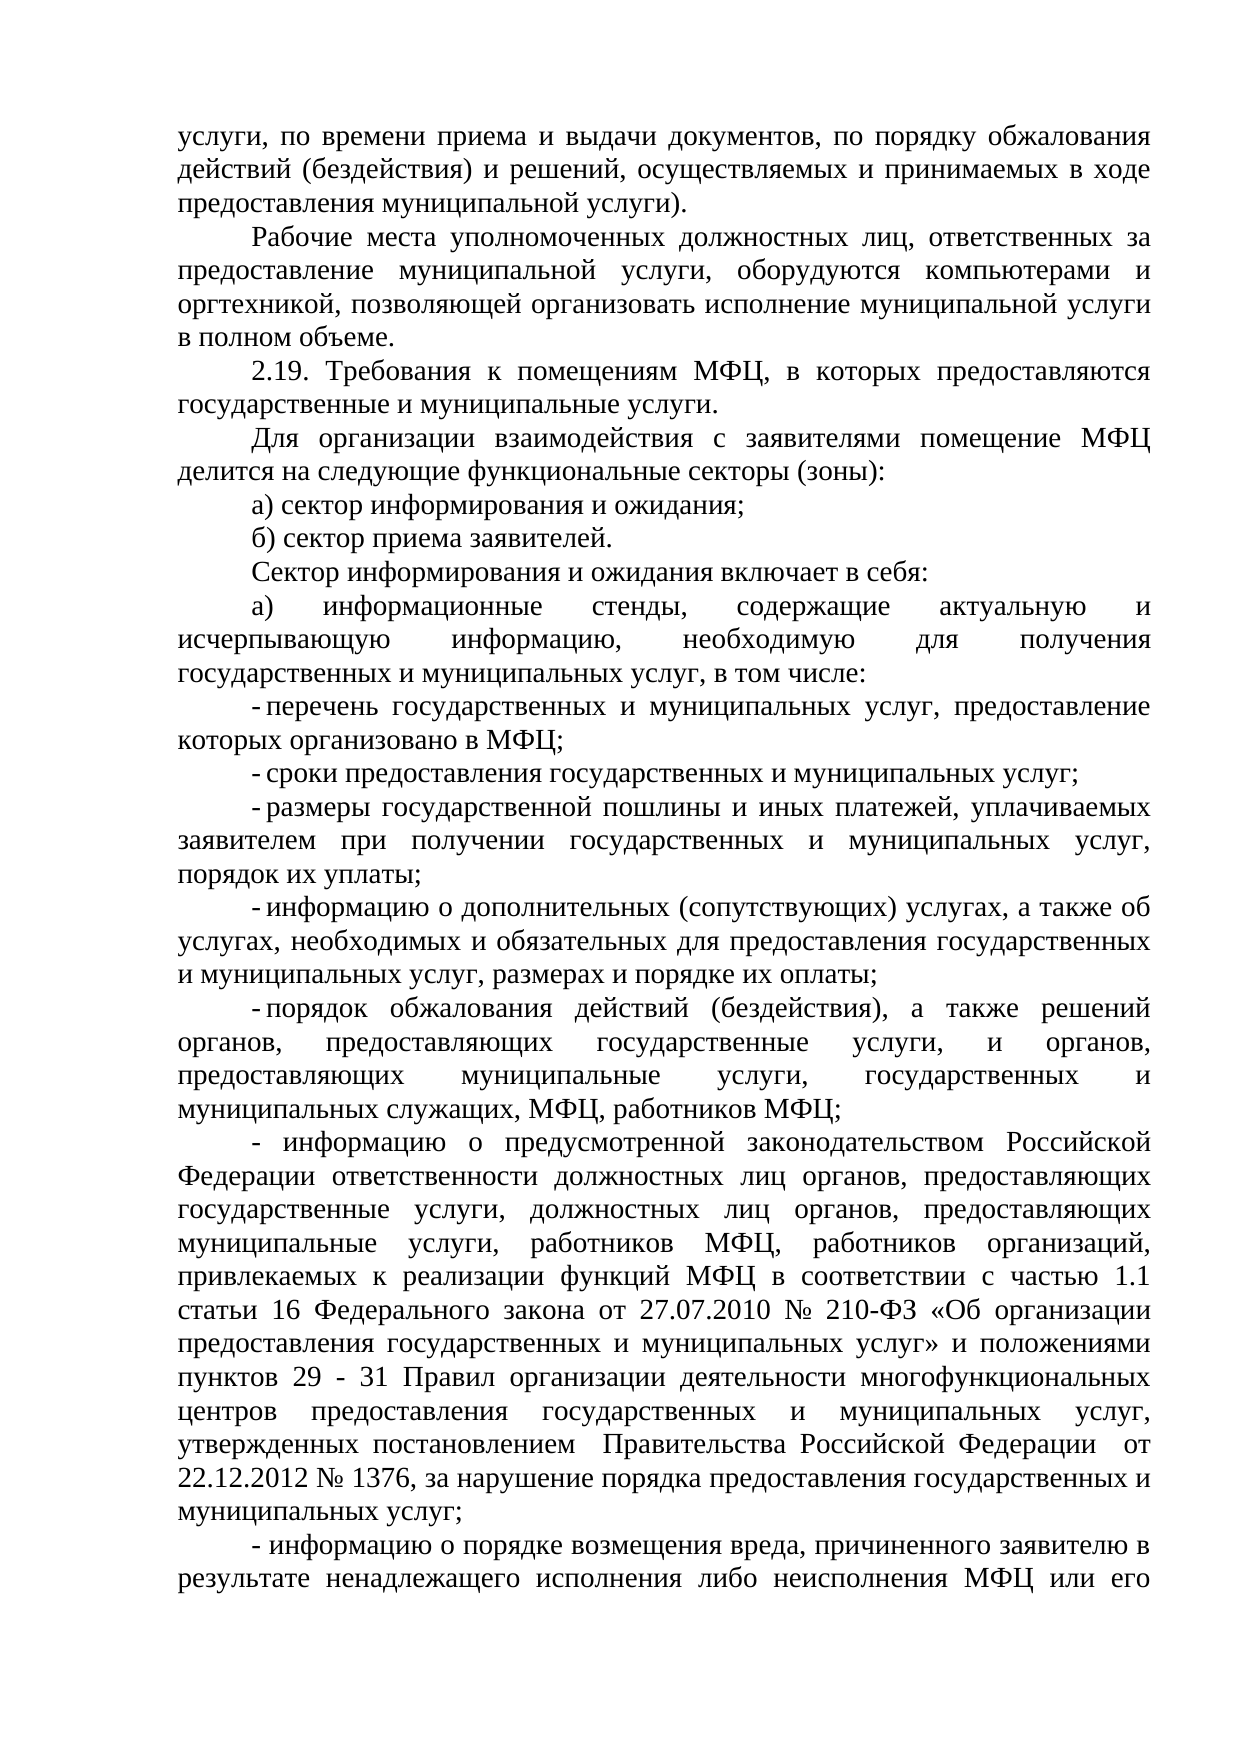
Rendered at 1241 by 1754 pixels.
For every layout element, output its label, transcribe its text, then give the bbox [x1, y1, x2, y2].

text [177, 118, 1152, 219]
text а) сектор информирования и ожидания; [177, 487, 1152, 521]
text Для организации взаимодействия с заявителями помещение МФЦ делится на следующие функциональные секторы (зоны): [177, 420, 1152, 487]
text Рабочие места уполномоченных должностных лиц, ответственных за предоставление муниципальной услуги, оборудуются компьютерами и оргтехникой, позволяющей организовать исполнение муниципальной услуги в полном объеме. [177, 219, 1152, 353]
list перечень государственных и муниципальных услуг, предоставление которых организовано в МФЦ; [177, 688, 1152, 755]
text а) информационные стенды, содержащие актуальную и исчерпывающую информацию, необходимую для получения государственных и муниципальных услуг, в том числе: [177, 588, 1152, 688]
list сроки предоставления государственных и муниципальных услуг; [177, 755, 1152, 789]
list информацию о дополнительных (сопутствующих) услугах, а также об услугах, необходимых и обязательных для предоставления государственных и муниципальных услуг, размерах и порядке их оплаты; [177, 889, 1152, 990]
text б) сектор приема заявителей. [177, 521, 1152, 554]
text - информацию о предусмотренной законодательством Российской Федерации ответственности должностных лиц органов, предоставляющих государственные услуги, должностных лиц органов, предоставляющих муниципальные услуги, работников МФЦ, работников организаций, привлекаемых к реализации функций МФЦ в соответствии с частью 1.1 статьи 16 Федерального закона от 27.07.2010 № 210-ФЗ «Об организации предоставления государственных и муниципальных услуг» и положениями пунктов 29 - 31 Правил организации деятельности многофункциональных центров предоставления государственных и муниципальных услуг, утвержденных постановлением Правительства Российской Федерации от 22.12.2012 № 1376, за нарушение порядка предоставления государственных и муниципальных услуг; [177, 1124, 1152, 1527]
text 2.19. Требования к помещениям МФЦ, в которых предоставляются государственные и муниципальные услуги. [177, 353, 1152, 420]
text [177, 1527, 1152, 1594]
list размеры государственной пошлины и иных платежей, уплачиваемых заявителем при получении государственных и муниципальных услуг, порядок их уплаты; [177, 789, 1152, 889]
text Сектор информирования и ожидания включает в себя: [177, 554, 1152, 588]
list порядок обжалования действий (бездействия), а также решений органов, предоставляющих государственные услуги, и органов, предоставляющих муниципальные услуги, государственных и муниципальных служащих, МФЦ, работников МФЦ; [177, 990, 1152, 1124]
